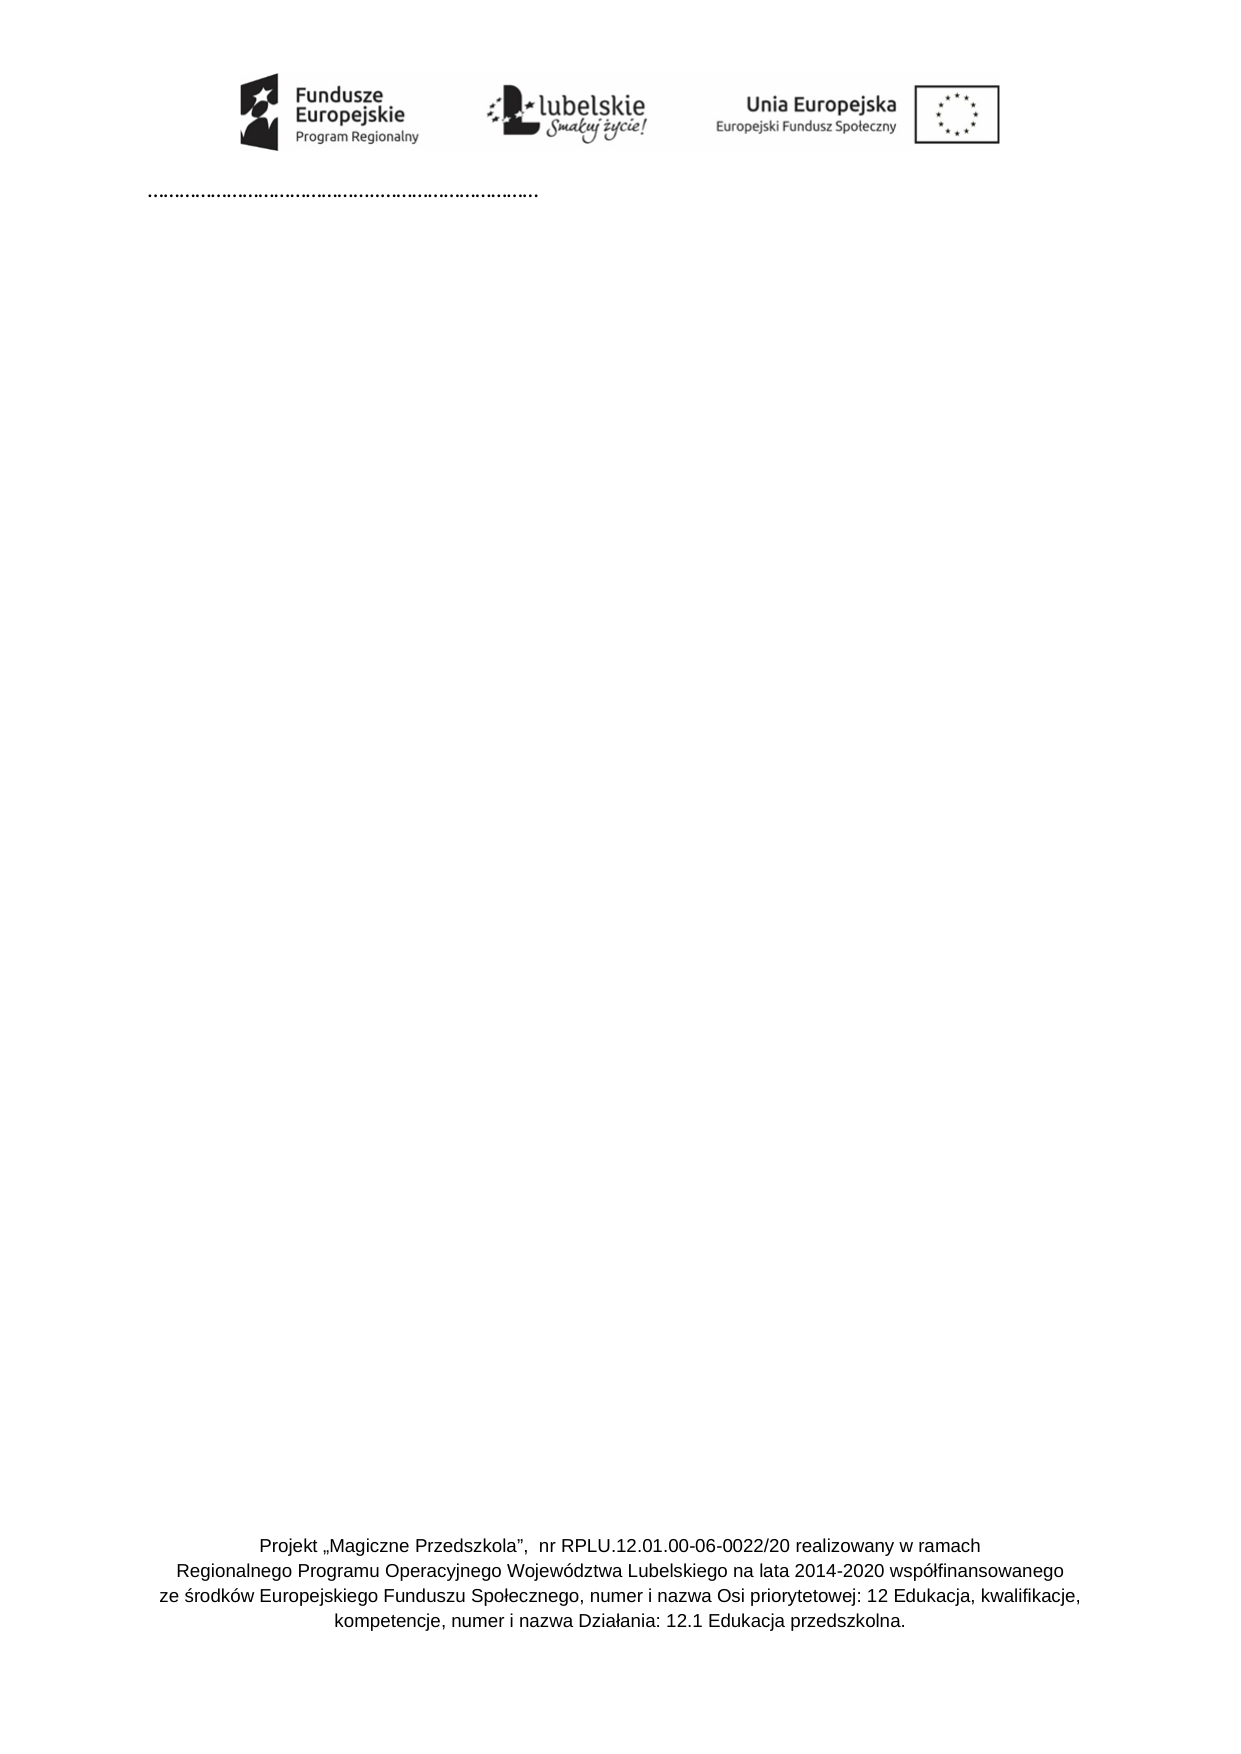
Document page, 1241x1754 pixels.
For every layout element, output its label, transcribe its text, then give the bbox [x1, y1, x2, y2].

text ……………………………………..………………………… [148, 176, 1093, 203]
picture [240, 73, 1000, 151]
